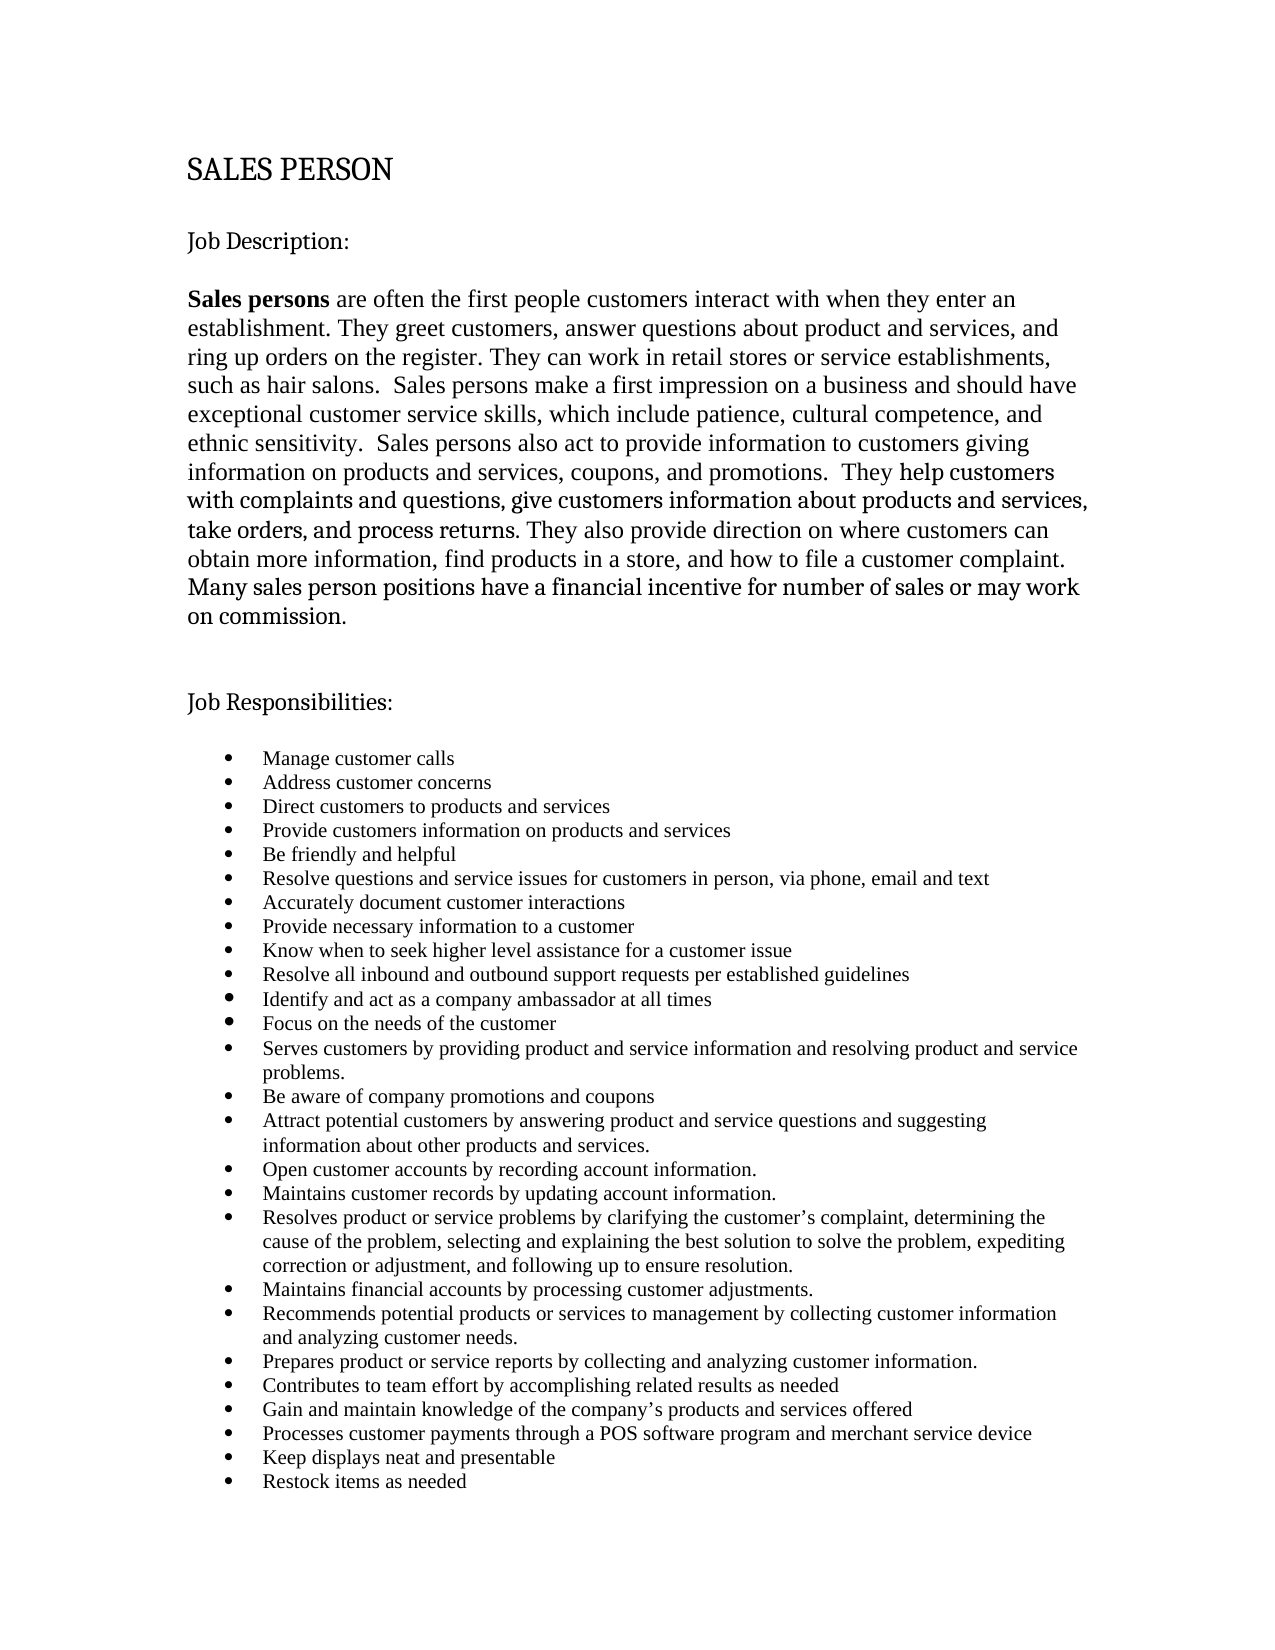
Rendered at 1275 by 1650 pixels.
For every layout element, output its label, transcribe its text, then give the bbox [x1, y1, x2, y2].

list Provide customers information on products and services [225, 818, 1087, 842]
list Resolves product or service problems by clarifying the customer’s complaint, determining the cause of the problem, selecting and explaining the best solution to solve the problem, expediting correction or adjustment, and following up to ensure resolution. [225, 1205, 1087, 1277]
list Contributes to team effort by accomplishing related results as needed [225, 1373, 1087, 1397]
list Prepares product or service reports by collecting and analyzing customer information. [225, 1349, 1087, 1373]
list Direct customers to products and services [225, 794, 1087, 818]
list Know when to seek higher level assistance for a customer issue [225, 938, 1087, 962]
list Resolve questions and service issues for customers in person, via phone, email and text [225, 866, 1087, 890]
text Job Responsibilities: [187, 688, 1087, 717]
list Maintains financial accounts by processing customer adjustments. [225, 1277, 1087, 1301]
text SALES PERSON [187, 150, 1087, 188]
list Keep displays neat and presentable [225, 1445, 1087, 1469]
list Gain and maintain knowledge of the company’s products and services offered [225, 1397, 1087, 1421]
text Job Description: [187, 227, 1087, 255]
list Provide necessary information to a customer [225, 914, 1087, 938]
list Processes customer payments through a POS software program and merchant service device [225, 1421, 1087, 1445]
list Accurately document customer interactions [225, 890, 1087, 914]
list Open customer accounts by recording account information. [225, 1157, 1087, 1181]
list Restock items as needed [225, 1469, 1087, 1493]
list Be friendly and helpful [225, 842, 1087, 866]
text Sales persons are often the first people customers interact with when they enter an establishment. They greet customers, answer questions about product and services, and ring up orders on the register. They can work in retail stores or service establishments, such as hair salons. Sales persons make a first impression on a business and should have exceptional customer service skills, which include patience, cultural competence, and ethnic sensitivity. Sales persons also act to provide information to customers giving information on products and services, coupons, and promotions. They help customers with complaints and questions, give customers information about products and services, take orders, and process returns. They also provide direction on where customers can obtain more information, find products in a store, and how to file a customer complaint. Many sales person positions have a financial incentive for number of sales or may work on commission. [187, 284, 1087, 631]
list Be aware of company promotions and coupons [225, 1084, 1087, 1108]
list Resolve all inbound and outbound support requests per established guidelines [225, 962, 1087, 986]
list Address customer concerns [225, 770, 1087, 794]
list Recommends potential products or services to management by collecting customer information and analyzing customer needs. [225, 1301, 1087, 1349]
list Attract potential customers by answering product and service questions and suggesting information about other products and services. [225, 1108, 1087, 1157]
list Focus on the needs of the customer [225, 1011, 1087, 1036]
list Serves customers by providing product and service information and resolving product and service problems. [225, 1036, 1087, 1084]
list Identify and act as a company ambassador at all times [225, 986, 1087, 1011]
list Manage customer calls [225, 746, 1087, 770]
list Maintains customer records by updating account information. [225, 1181, 1087, 1205]
